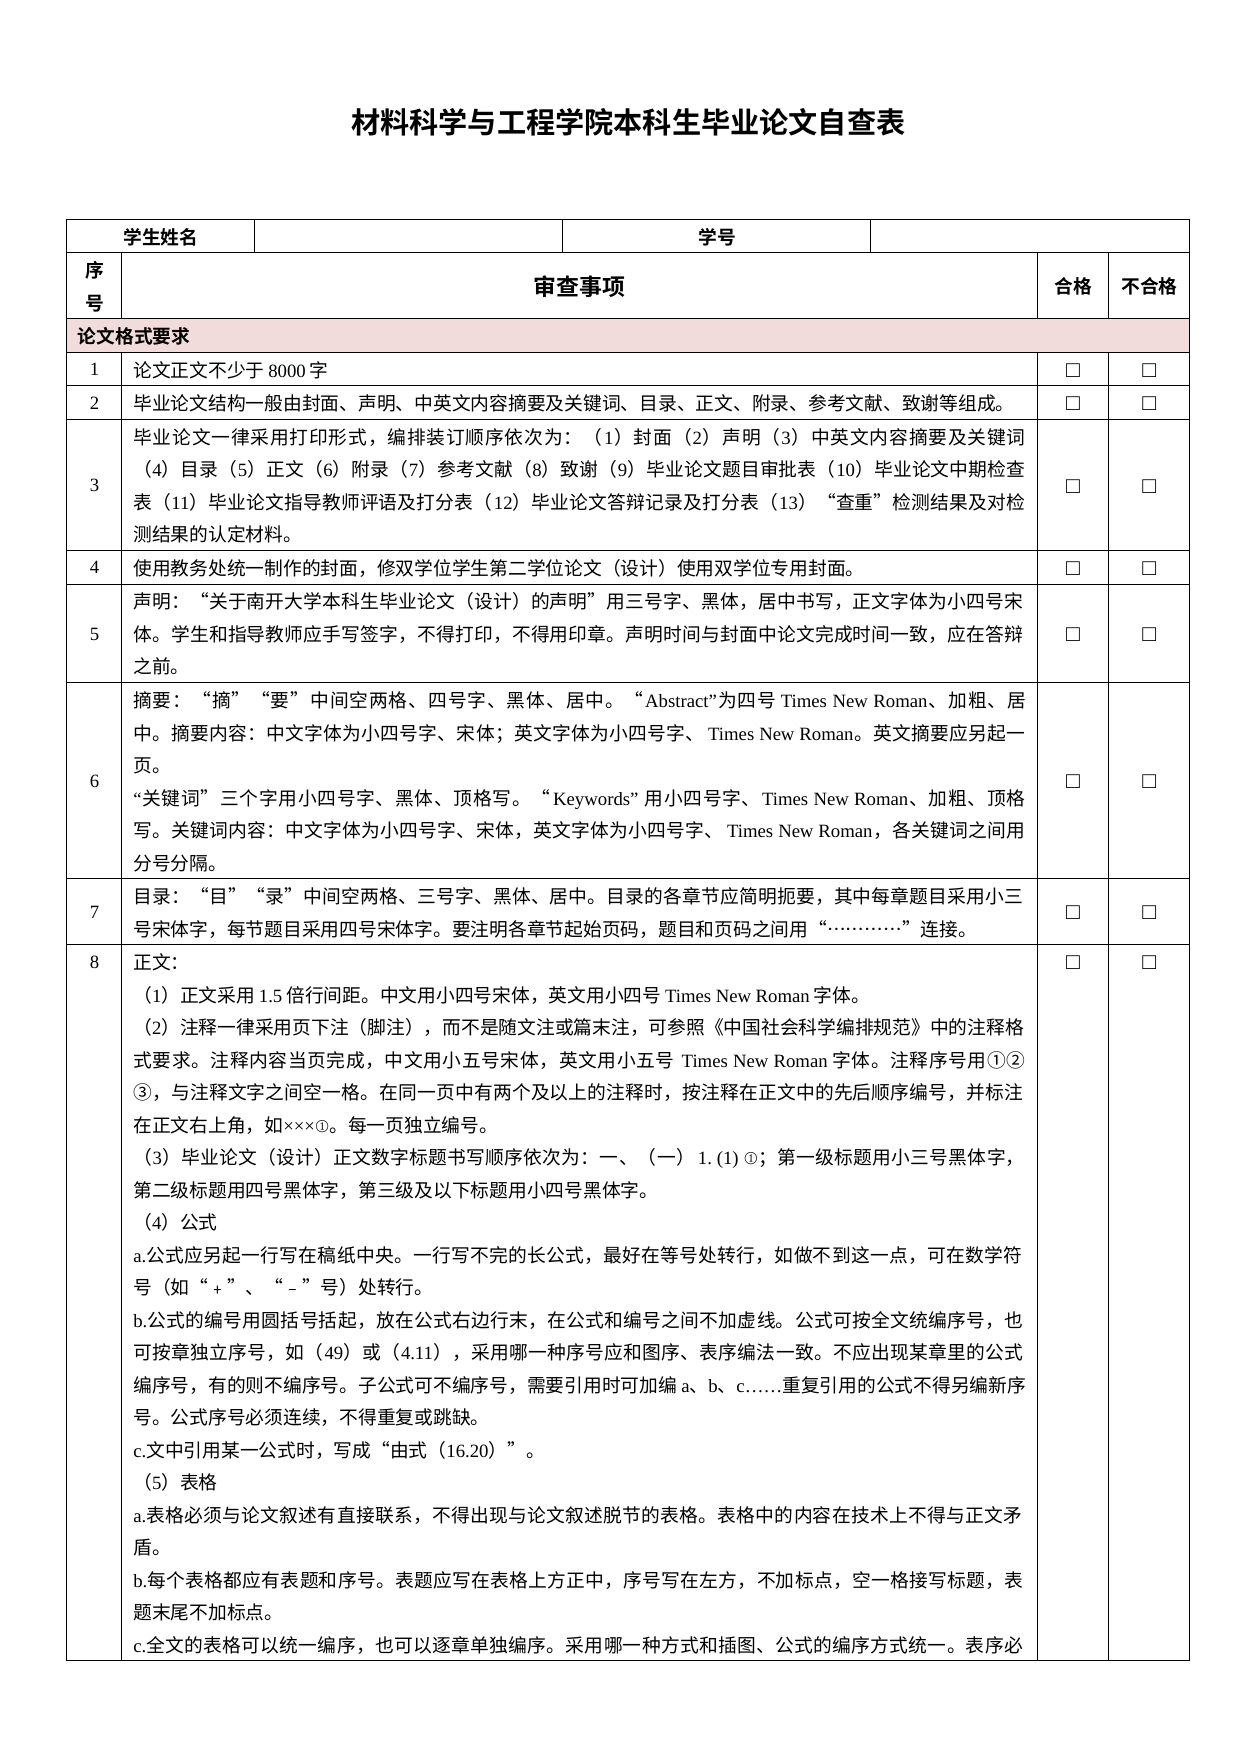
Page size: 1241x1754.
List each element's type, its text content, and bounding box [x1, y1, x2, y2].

table_cell □ [1038, 420, 1108, 550]
table_cell 序号 [67, 253, 121, 318]
table_cell 论文正文不少于8000字 [122, 353, 1037, 385]
table_cell □ [1109, 585, 1189, 682]
table_cell 目录：“目”“录”中间空两格、三号字、黑体、居中。目录的各章节应简明扼要，其中每章题目采用小三号宋体字，每节题目采用四号宋体字。要注明各章节起始页码，题目和页码之间用“…………”连接。 [122, 879, 1037, 944]
table_cell □ [1038, 551, 1108, 583]
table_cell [122, 945, 1037, 1660]
table_cell □ [1038, 386, 1108, 419]
table_cell □ [1038, 585, 1108, 682]
table_cell 审查事项 [122, 253, 1037, 318]
table_header [871, 220, 1189, 252]
table_cell 论文格式要求 [67, 319, 1189, 352]
table_header 学生姓名 [67, 220, 254, 252]
table_cell 不合格 [1109, 253, 1189, 318]
table_cell 毕业论文结构一般由封面、声明、中英文内容摘要及关键词、目录、正文、附录、参考文献、致谢等组成。 [122, 386, 1037, 419]
table_cell □ [1109, 353, 1189, 385]
table_cell 7 [67, 879, 121, 944]
table_cell □ [1109, 879, 1189, 944]
table_header [255, 220, 562, 252]
table_cell 6 [67, 683, 121, 878]
table_cell □ [1038, 353, 1108, 385]
table_cell 3 [67, 420, 121, 550]
table_cell 5 [67, 585, 121, 682]
text 材料科学与工程学院本科生毕业论文自查表 [75, 89, 1181, 154]
table_cell 摘要：“摘”“要”中间空两格、四号字、黑体、居中。“Abstract”为四号Times New Roman、加粗、居中。摘要内容：中文字体为小四号字、宋体；英文字体为小四号字、Times New Roman。英文摘要应另起一页。 “关键词”三个字用小四号字、黑体、顶格写。“Keywords” 用小四号字、Times New Roman、加粗、顶格写。关键词内容：中文字体为小四号字、宋体，英文字体为小四号字、Times New Roman，各关键词之间用分号分隔。 [122, 683, 1037, 878]
table_cell 8 [67, 945, 121, 1660]
table_cell 1 [67, 353, 121, 385]
table_cell 使用教务处统一制作的封面，修双学位学生第二学位论文（设计）使用双学位专用封面。 [122, 551, 1037, 583]
table_cell □ [1038, 945, 1108, 1660]
table_cell 2 [67, 386, 121, 419]
table_cell □ [1109, 551, 1189, 583]
table_cell □ [1038, 879, 1108, 944]
table_cell □ [1109, 420, 1189, 550]
table_cell 声明：“关于南开大学本科生毕业论文（设计）的声明”用三号字、黑体，居中书写，正文字体为小四号宋体。学生和指导教师应手写签字，不得打印，不得用印章。声明时间与封面中论文完成时间一致，应在答辩之前。 [122, 585, 1037, 682]
table_cell □ [1109, 386, 1189, 419]
table_header 学号 [563, 220, 870, 252]
table_cell 合格 [1038, 253, 1108, 318]
table_cell □ [1109, 683, 1189, 878]
table_cell □ [1038, 683, 1108, 878]
table_cell 4 [67, 551, 121, 583]
table_cell 毕业论文一律采用打印形式，编排装订顺序依次为：（1）封面（2）声明（3）中英文内容摘要及关键词（4）目录（5）正文（6）附录（7）参考文献（8）致谢（9）毕业论文题目审批表（10）毕业论文中期检查表（11）毕业论文指导教师评语及打分表（12）毕业论文答辩记录及打分表（13）“查重”检测结果及对检测结果的认定材料。 [122, 420, 1037, 550]
table_cell □ [1109, 945, 1189, 1660]
